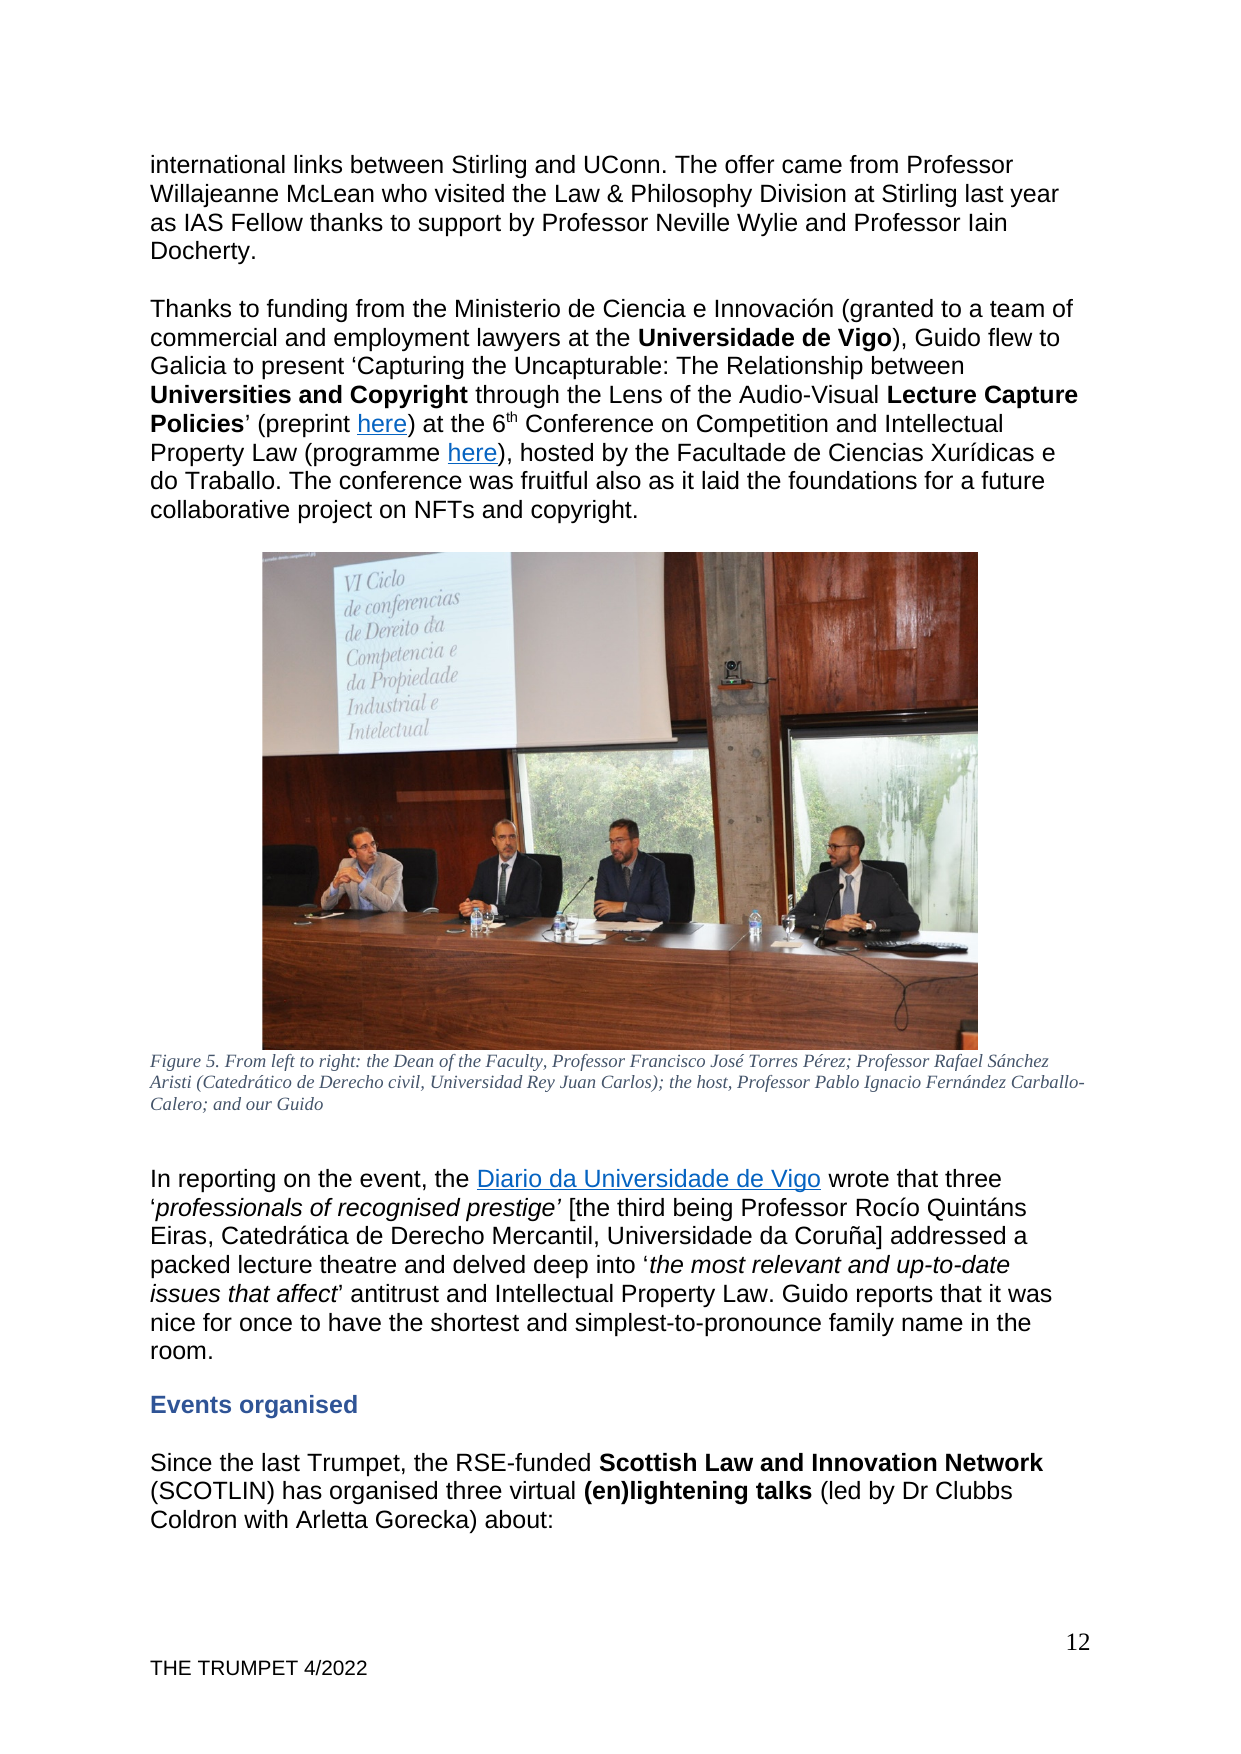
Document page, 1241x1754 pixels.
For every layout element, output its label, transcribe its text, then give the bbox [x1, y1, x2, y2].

text Figure 5. From left to right: the Dean of the Faculty, Professor Francisco José Torres Pérez; Professor Rafael Sánchez Aristi (Catedrático de Derecho civil, Universidad Rey Juan Carlos); the host, Professor Pablo Ignacio Fernández Carballo-Calero; and our Guido [150, 1049, 1090, 1114]
text Thanks to funding from the Ministerio de Ciencia e Innovación (granted to a team of commercial and employment lawyers at the Universidade de Vigo), Guido flew to Galicia to present ‘Capturing the Uncapturable: The Relationship between Universities and Copyright through the Lens of the Audio-Visual Lecture Capture Policies’ (preprint here) at the 6th Conference on Competition and Intellectual Property Law (programme here), hosted by the Facultade de Ciencias Xurídicas e do Traballo. The conference was fruitful also as it laid the foundations for a future collaborative project on NFTs and copyright. [150, 294, 1090, 524]
picture [262, 552, 978, 1050]
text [150, 150, 1090, 265]
text Since the last Trumpet, the RSE-funded Scottish Law and Innovation Network (SCOTLIN) has organised three virtual (en)lightening talks (led by Dr Clubbs Coldron with Arletta Gorecka) about: [150, 1447, 1090, 1534]
subtitle Events organised [150, 1390, 1090, 1419]
text In reporting on the event, the Diario da Universidade de Vigo wrote that three ‘professionals of recognised prestige’ [the third being Professor Rocío Quintáns Eiras, Catedrática de Derecho Mercantil, Universidade da Coruña] addressed a packed lecture theatre and delved deep into ‘the most relevant and up-to-date issues that affect’ antitrust and Intellectual Property Law. Guido reports that it was nice for once to have the shortest and simplest-to-pronounce family name in the room. [150, 1164, 1090, 1365]
